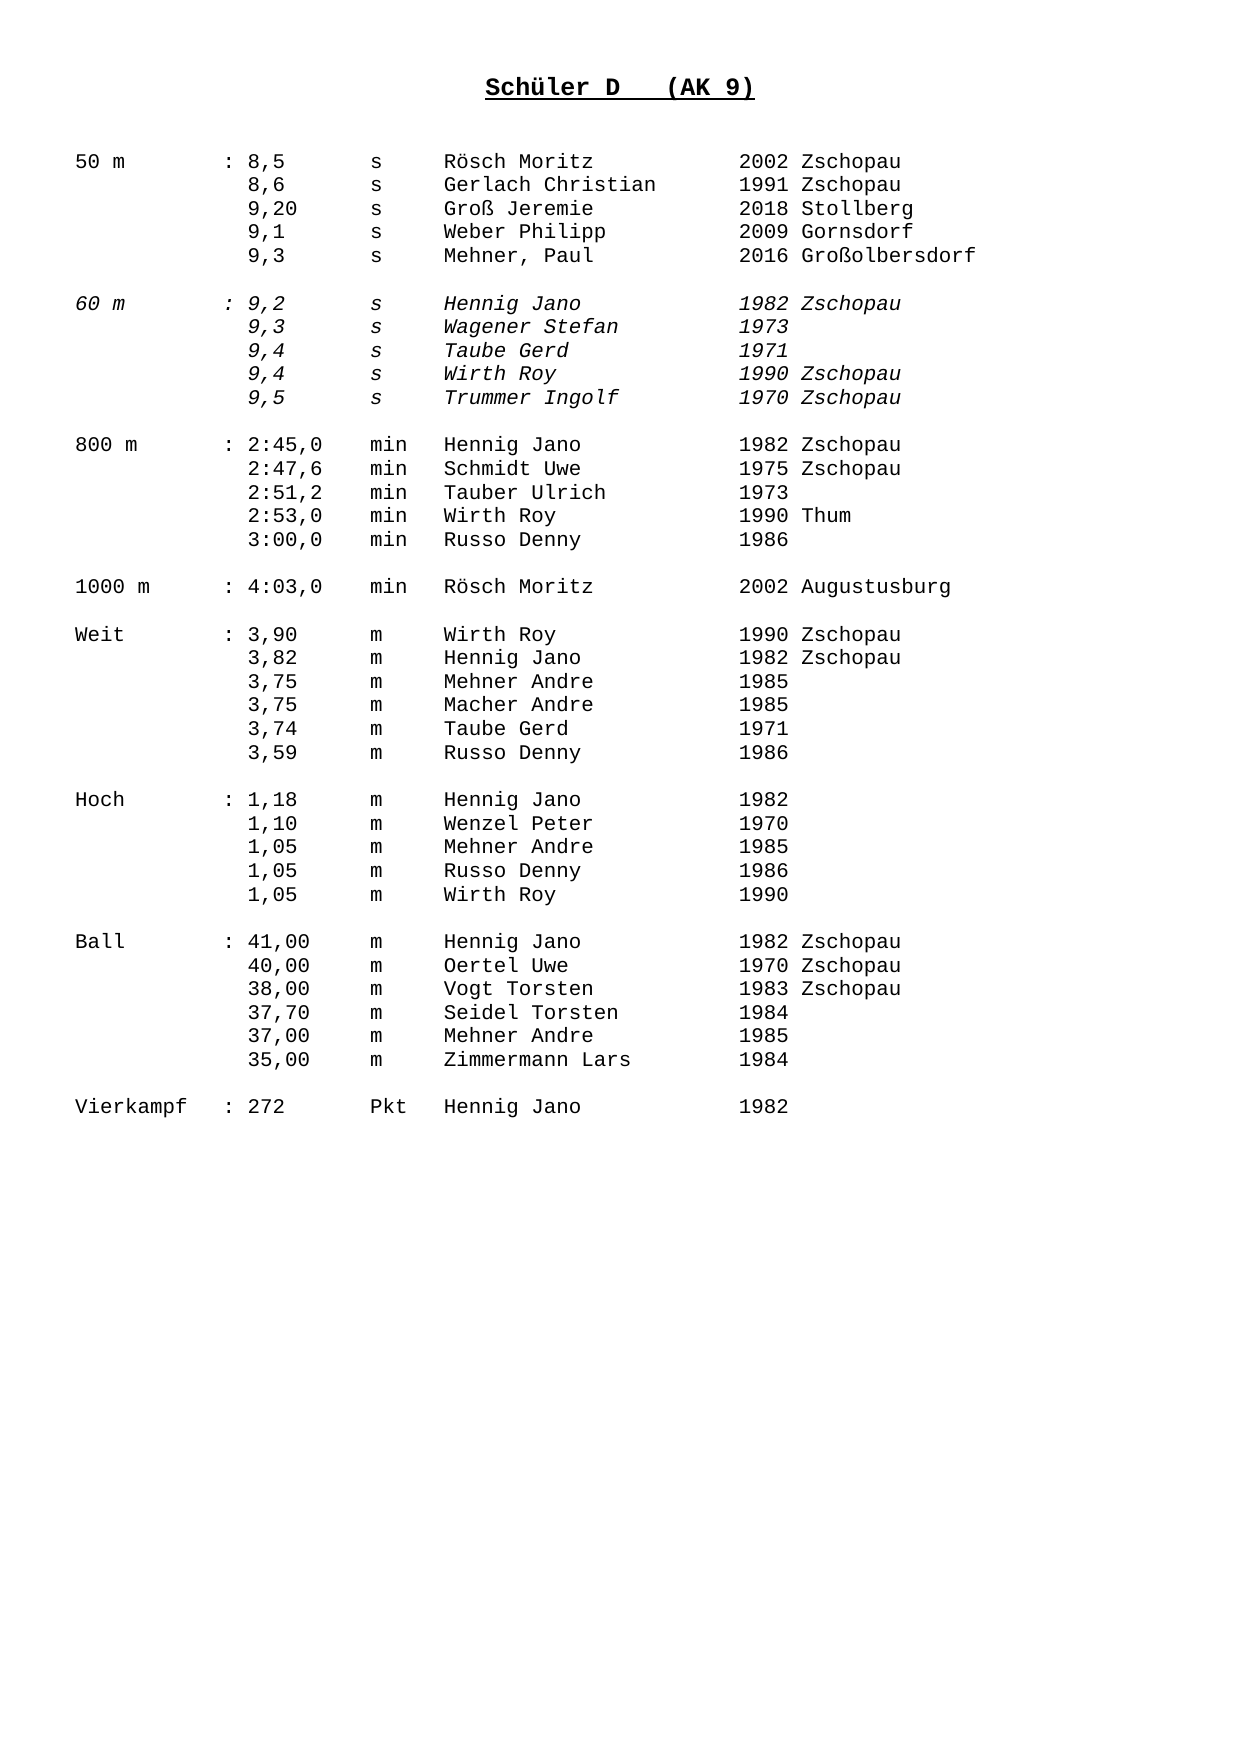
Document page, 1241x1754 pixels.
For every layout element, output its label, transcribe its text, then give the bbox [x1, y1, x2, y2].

text 50 m : 8,5 s Rösch Moritz 2002 Zschopau [75, 151, 1165, 174]
text 9,20 s Groß Jeremie 2018 Stollberg [75, 198, 1165, 222]
text 1,05 m Mehner Andre 1985 [75, 836, 1165, 860]
text 3,75 m Mehner Andre 1985 [75, 671, 1165, 694]
text 3,75 m Macher Andre 1985 [75, 694, 1165, 718]
text Hoch : 1,18 m Hennig Jano 1982 [75, 789, 1165, 813]
text Schüler D (AK 9) [75, 75, 1165, 103]
text 9,4 s Taube Gerd 1971 [75, 340, 1165, 363]
text 9,3 s Wagener Stefan 1973 [75, 316, 1165, 340]
text Weit : 3,90 m Wirth Roy 1990 Zschopau [75, 623, 1165, 647]
text 2:51,2 min Tauber Ulrich 1973 [75, 482, 1165, 505]
text 40,00 m Oertel Uwe 1970 Zschopau [75, 954, 1165, 978]
text Ball : 41,00 m Hennig Jano 1982 Zschopau [75, 931, 1165, 954]
text 2:53,0 min Wirth Roy 1990 Thum [75, 505, 1165, 529]
text 35,00 m Zimmermann Lars 1984 [75, 1049, 1165, 1073]
text 8,6 s Gerlach Christian 1991 Zschopau [75, 174, 1165, 198]
text 3,59 m Russo Denny 1986 [75, 742, 1165, 765]
text 60 m : 9,2 s Hennig Jano 1982 Zschopau [75, 292, 1165, 316]
text 1,05 m Russo Denny 1986 [75, 860, 1165, 884]
text 1,05 m Wirth Roy 1990 [75, 884, 1165, 907]
text 1000 m : 4:03,0 min Rösch Moritz 2002 Augustusburg [75, 576, 1165, 600]
text 38,00 m Vogt Torsten 1983 Zschopau [75, 978, 1165, 1002]
text 9,1 s Weber Philipp 2009 Gornsdorf [75, 222, 1165, 245]
text 9,5 s Trummer Ingolf 1970 Zschopau [75, 387, 1165, 411]
text 9,4 s Wirth Roy 1990 Zschopau [75, 363, 1165, 387]
text 800 m : 2:45,0 min Hennig Jano 1982 Zschopau [75, 434, 1165, 458]
text 37,00 m Mehner Andre 1985 [75, 1026, 1165, 1049]
text 3:00,0 min Russo Denny 1986 [75, 529, 1165, 553]
text Vierkampf : 272 Pkt Hennig Jano 1982 [75, 1096, 1165, 1120]
text 1,10 m Wenzel Peter 1970 [75, 813, 1165, 836]
text 2:47,6 min Schmidt Uwe 1975 Zschopau [75, 458, 1165, 482]
text 37,70 m Seidel Torsten 1984 [75, 1002, 1165, 1026]
text 9,3 s Mehner, Paul 2016 Großolbersdorf [75, 245, 1165, 269]
text 3,74 m Taube Gerd 1971 [75, 718, 1165, 742]
text 3,82 m Hennig Jano 1982 Zschopau [75, 647, 1165, 671]
